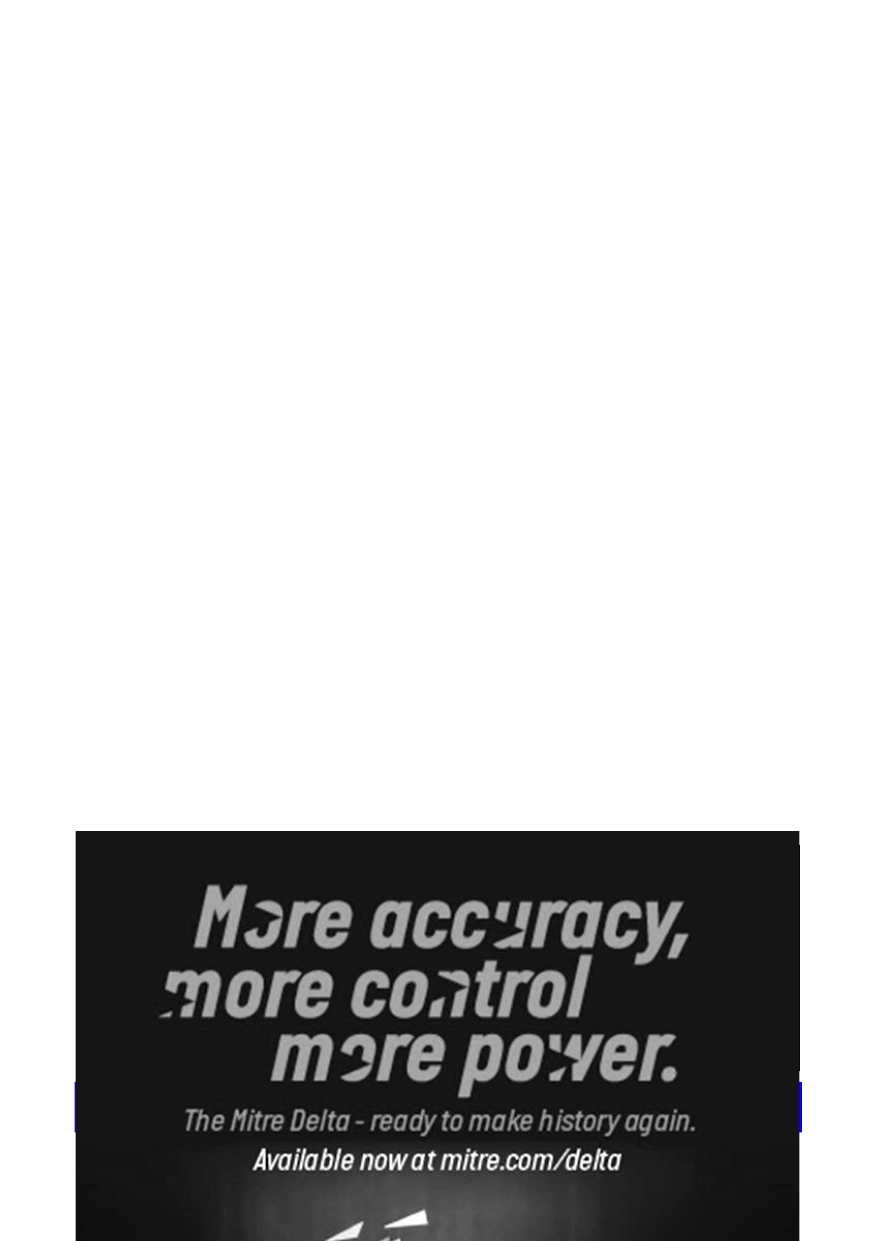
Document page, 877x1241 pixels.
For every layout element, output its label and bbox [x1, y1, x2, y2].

picture [75, 831, 800, 1241]
